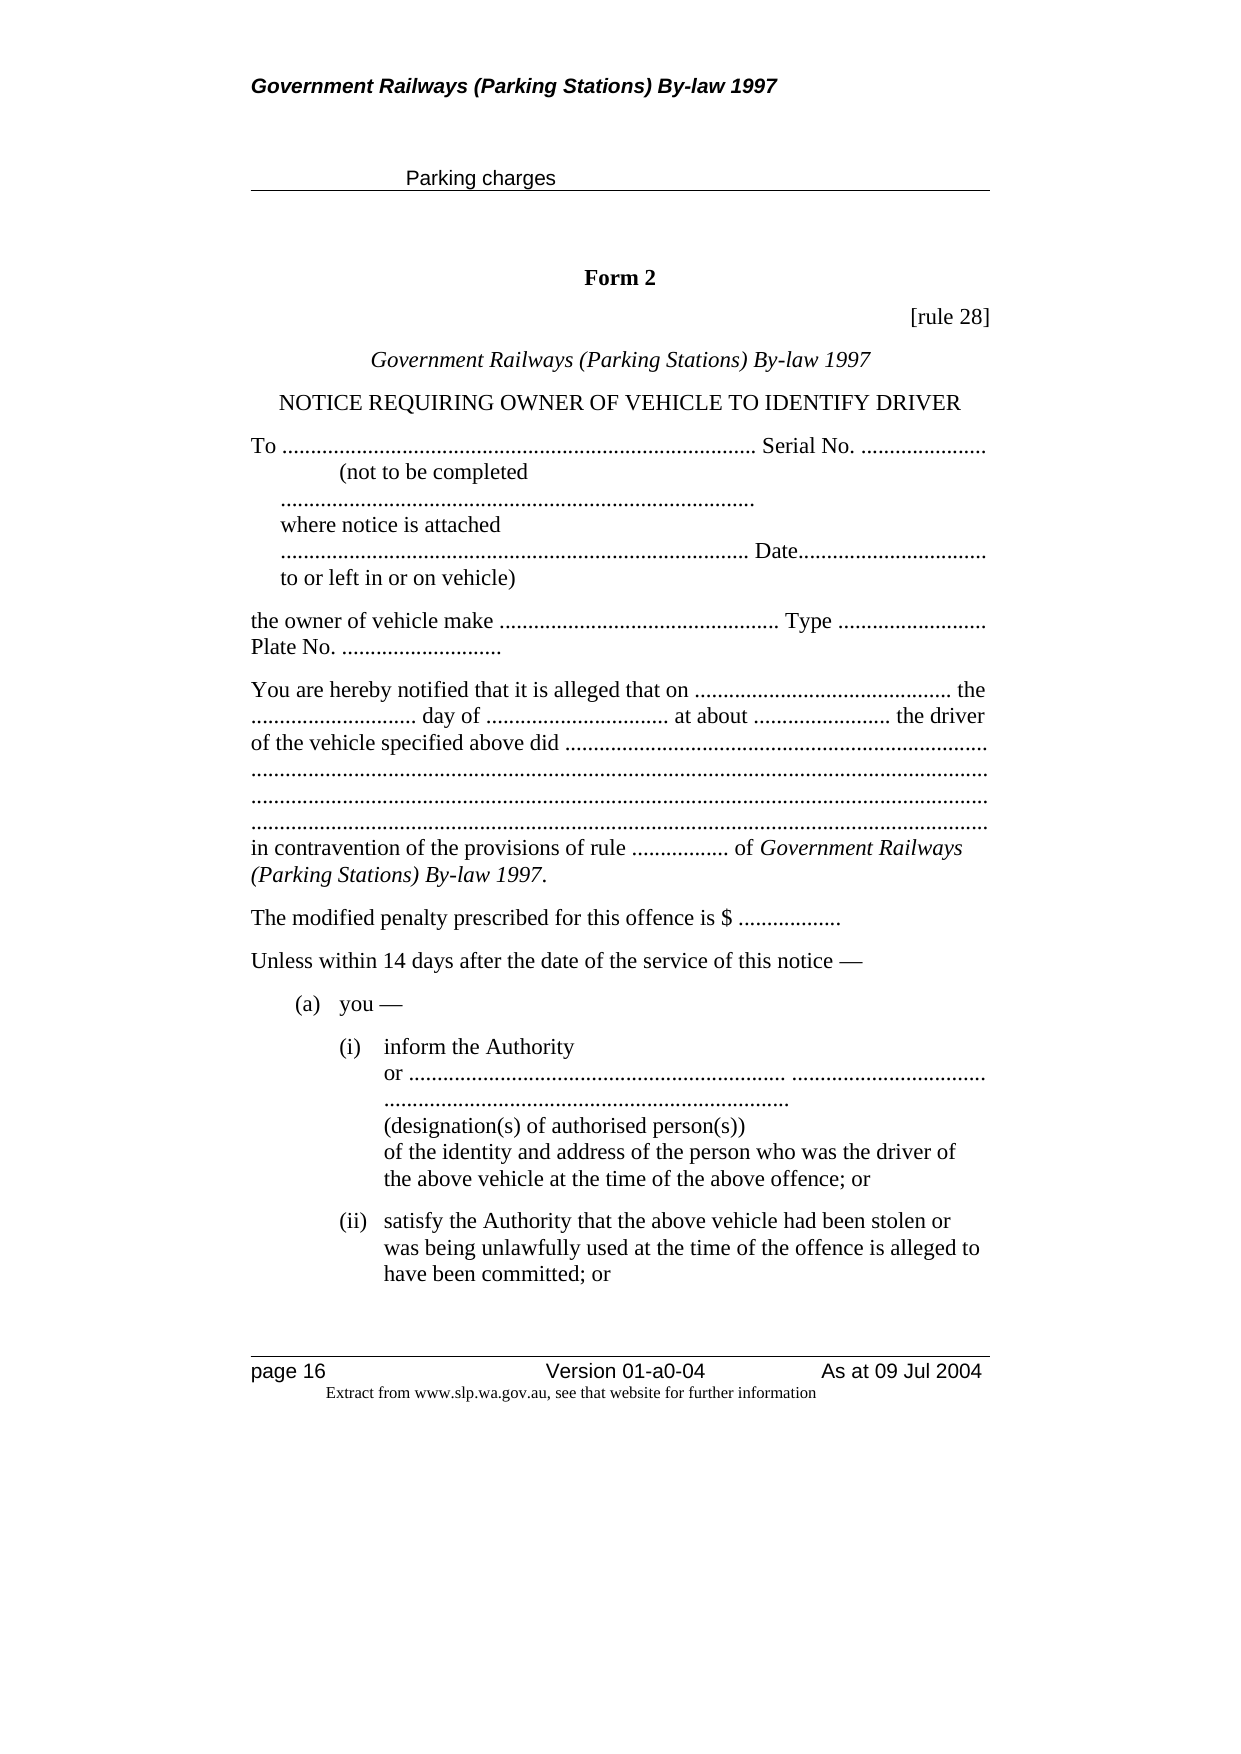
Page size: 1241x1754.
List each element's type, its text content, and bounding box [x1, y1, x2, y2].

text Unless within 14 days after the date of the service of this notice — [251, 947, 990, 973]
text where notice is attached [280, 511, 990, 537]
subtitle Form 2 [251, 264, 990, 291]
text You are hereby notified that it is alleged that on ............................................. the ............................. day of ................................ at about ........................ the driver of the vehicle specified above did .......................................................................... ................................................................................................................................. ................................................................................................................................. ................................................................................................................................. in contravention of the provisions of rule ................. of Government Railways (Parking Stations) By-law 1997. [251, 676, 990, 887]
text .................................................................................. Date................................. [280, 537, 990, 564]
text (ii) satisfy the Authority that the above vehicle had been stolen or was being unlawfully used at the time of the offence is alleged to have been committed; or [251, 1208, 990, 1287]
text [rule 28] [251, 303, 990, 329]
text The modified penalty prescribed for this offence is $ .................. [251, 904, 990, 930]
text the owner of vehicle make ................................................. Type .......................... Plate No. ............................ [251, 607, 990, 659]
subtitle NOTICE REQUIRING OWNER OF VEHICLE TO IDENTIFY DRIVER [251, 389, 990, 415]
text (a) you — [251, 990, 990, 1016]
text (i) inform the Authority or .................................................................. ......................................................................................................... (designation(s) of authorised person(s)) of the identity and address of the person who was the driver of the above vehicle at the time of the above offence; or [251, 1033, 990, 1191]
text To ................................................................................... Serial No. ...................... (not to be completed [251, 432, 990, 485]
text ................................................................................... [280, 485, 990, 511]
subtitle Government Railways (Parking Stations) By-law 1997 [251, 346, 990, 372]
text to or left in or on vehicle) [280, 564, 990, 590]
